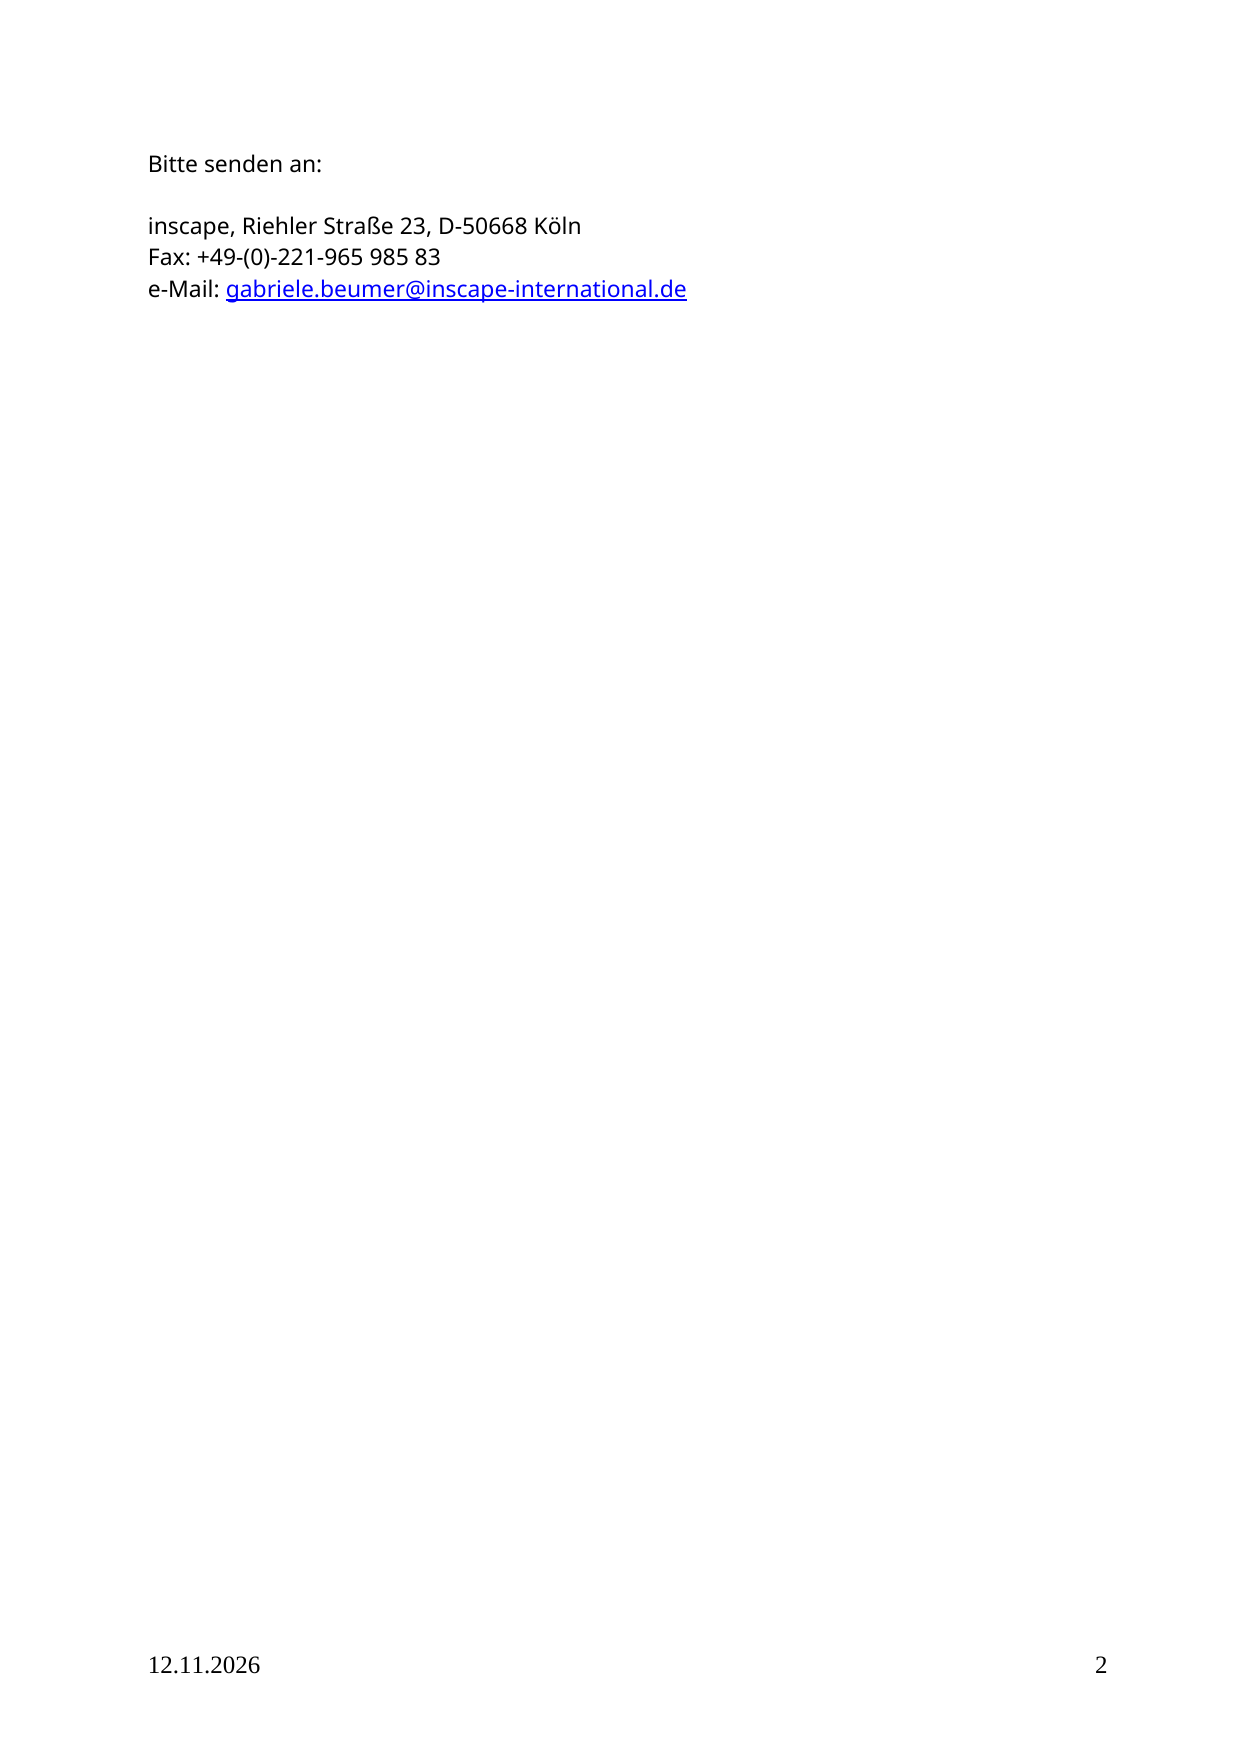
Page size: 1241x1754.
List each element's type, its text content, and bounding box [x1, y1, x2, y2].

text e-Mail: gabriele.beumer@inscape-international.de [148, 273, 1107, 304]
text inscape, Riehler Straße 23, D-50668 Köln [148, 210, 1107, 241]
text Bitte senden an: [148, 148, 1107, 179]
text Fax: +49-(0)-221-965 985 83 [148, 241, 1107, 273]
